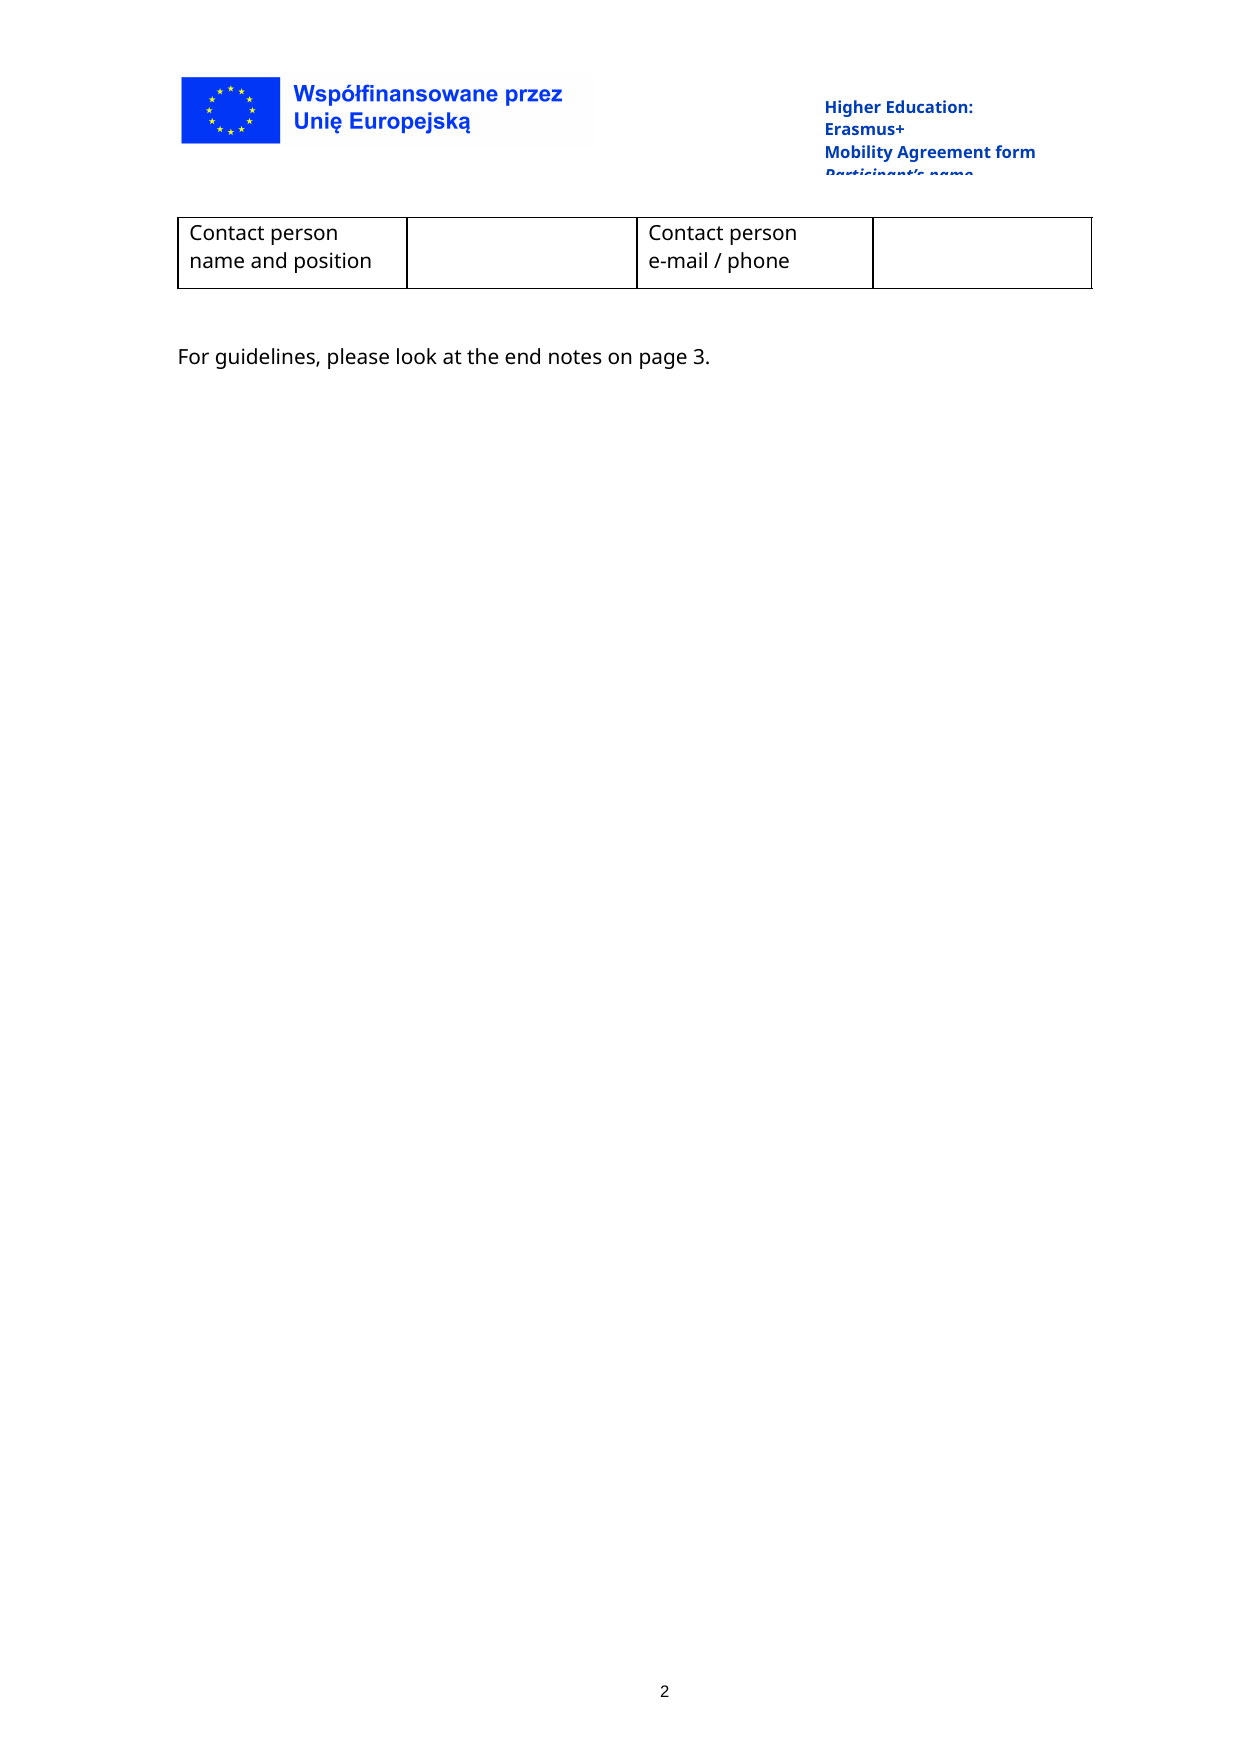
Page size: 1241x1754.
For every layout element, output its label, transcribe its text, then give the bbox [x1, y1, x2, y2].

table_cell [874, 218, 1091, 287]
table_cell [408, 218, 636, 287]
picture [177, 73, 593, 148]
table_cell Contact person e-mail / phone [638, 218, 872, 287]
subtitle For guidelines, please look at the end notes on page 3. [177, 342, 1092, 371]
table_cell Contact person name and position [179, 218, 406, 287]
